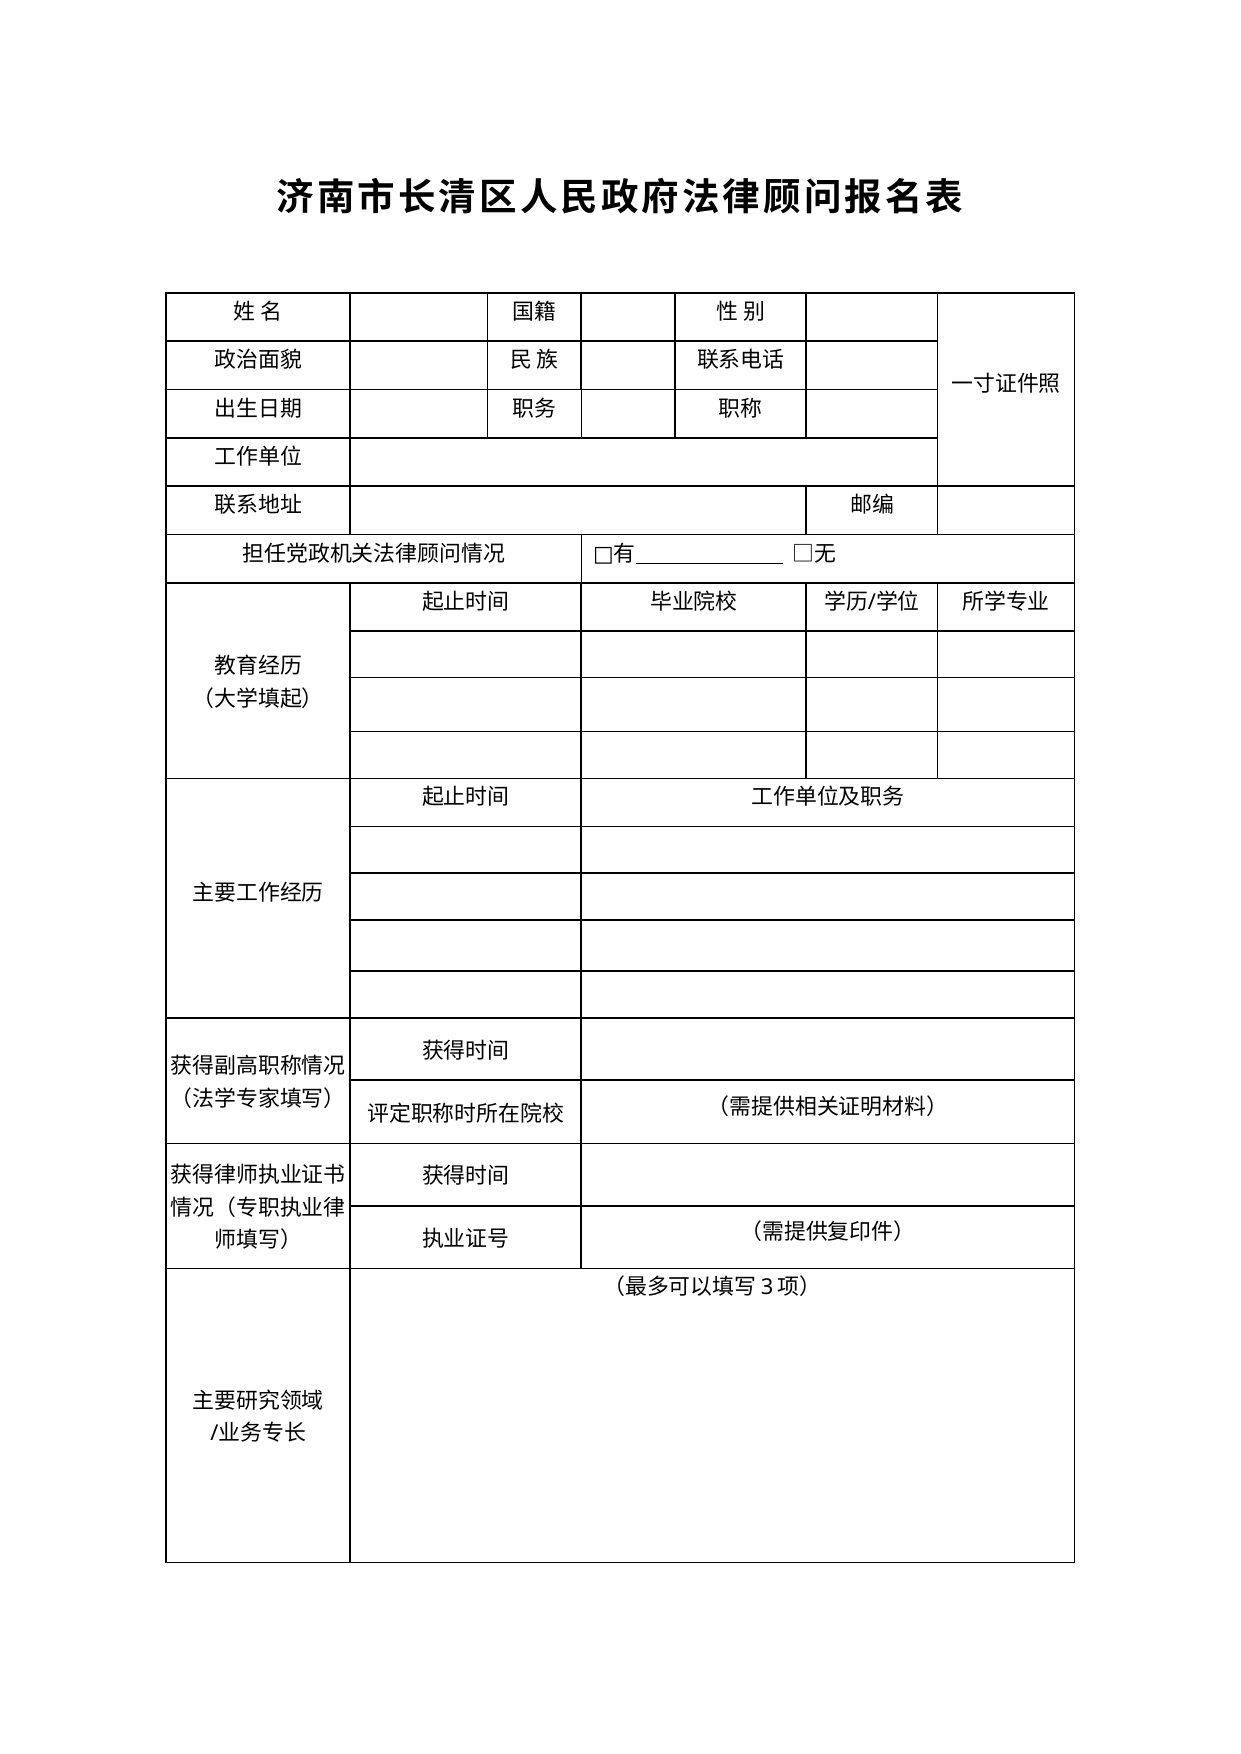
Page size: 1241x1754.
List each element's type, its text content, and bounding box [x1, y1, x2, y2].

table_cell [351, 921, 580, 970]
table_cell [807, 342, 937, 389]
table_cell [351, 972, 580, 1017]
table_cell 邮编 [807, 487, 937, 534]
table_cell 联系电话 [676, 342, 805, 389]
table_cell 所学专业 [938, 584, 1074, 630]
table_cell [807, 678, 937, 731]
table_cell （最多可以填写3项） [351, 1269, 1074, 1561]
table_cell 职称 [676, 390, 805, 437]
table_cell 获得时间 [351, 1019, 580, 1079]
table_cell 主要研究领域 /业务专长 [167, 1269, 349, 1561]
table_cell [582, 732, 805, 777]
table_cell 工作单位及职务 [582, 779, 1074, 826]
table_cell [351, 487, 805, 534]
table_cell [582, 1019, 1074, 1079]
table_cell [351, 874, 580, 919]
table_cell [351, 632, 580, 677]
table_header [351, 294, 487, 340]
table_cell [582, 921, 1074, 970]
table_cell 政治面貌 [167, 342, 349, 389]
table_cell 出生日期 [167, 390, 349, 437]
table_cell [351, 439, 937, 485]
table_header [582, 294, 674, 340]
table_cell 联系地址 [167, 487, 349, 534]
table_cell [938, 632, 1074, 677]
table_cell 起止时间 [351, 779, 580, 826]
table_cell [351, 678, 580, 731]
table_header 国籍 [488, 294, 580, 340]
table_cell [582, 342, 674, 389]
table_cell [351, 342, 487, 389]
table_cell 学历/学位 [807, 584, 937, 630]
table_cell [351, 827, 580, 872]
table_cell [582, 874, 1074, 919]
table_cell [582, 827, 1074, 872]
table_cell 起止时间 [351, 584, 580, 630]
table_cell （需提供复印件） [582, 1207, 1074, 1267]
table_cell 获得副高职称情况（法学专家填写） [167, 1019, 349, 1142]
table_cell [938, 732, 1074, 777]
text 济南市长清区人民政府法律顾问报名表 [187, 162, 1053, 227]
table_cell [582, 1144, 1074, 1205]
table_cell [582, 678, 805, 731]
table_cell 职务 [488, 390, 581, 437]
table_header [807, 294, 937, 340]
table_cell 工作单位 [167, 439, 349, 485]
table_header 一寸证件照 [938, 294, 1074, 485]
table_cell 获得时间 [351, 1144, 580, 1205]
table_cell 执业证号 [351, 1207, 580, 1267]
table_cell 民 族 [488, 342, 580, 389]
table_cell 担任党政机关法律顾问情况 [167, 535, 581, 582]
table_cell [807, 390, 937, 437]
table_cell [351, 732, 580, 777]
table_cell [351, 390, 487, 437]
table_cell [807, 732, 937, 777]
table_cell [582, 632, 805, 677]
table_cell [582, 972, 1074, 1017]
table_cell 获得律师执业证书情况（专职执业律师填写） [167, 1144, 349, 1267]
table_cell 毕业院校 [582, 584, 805, 630]
table_cell [807, 632, 937, 677]
table_cell 评定职称时所在院校 [351, 1081, 580, 1142]
table_cell [938, 678, 1074, 731]
table_cell 主要工作经历 [167, 779, 349, 1017]
table_header 姓 名 [167, 294, 349, 340]
table_header 性 别 [676, 294, 805, 340]
table_cell [582, 390, 674, 437]
table_cell 教育经历 （大学填起） [167, 584, 349, 777]
table_cell （需提供相关证明材料） [582, 1081, 1074, 1142]
table_cell [938, 487, 1074, 534]
table_cell □有 □无 [582, 535, 1074, 582]
